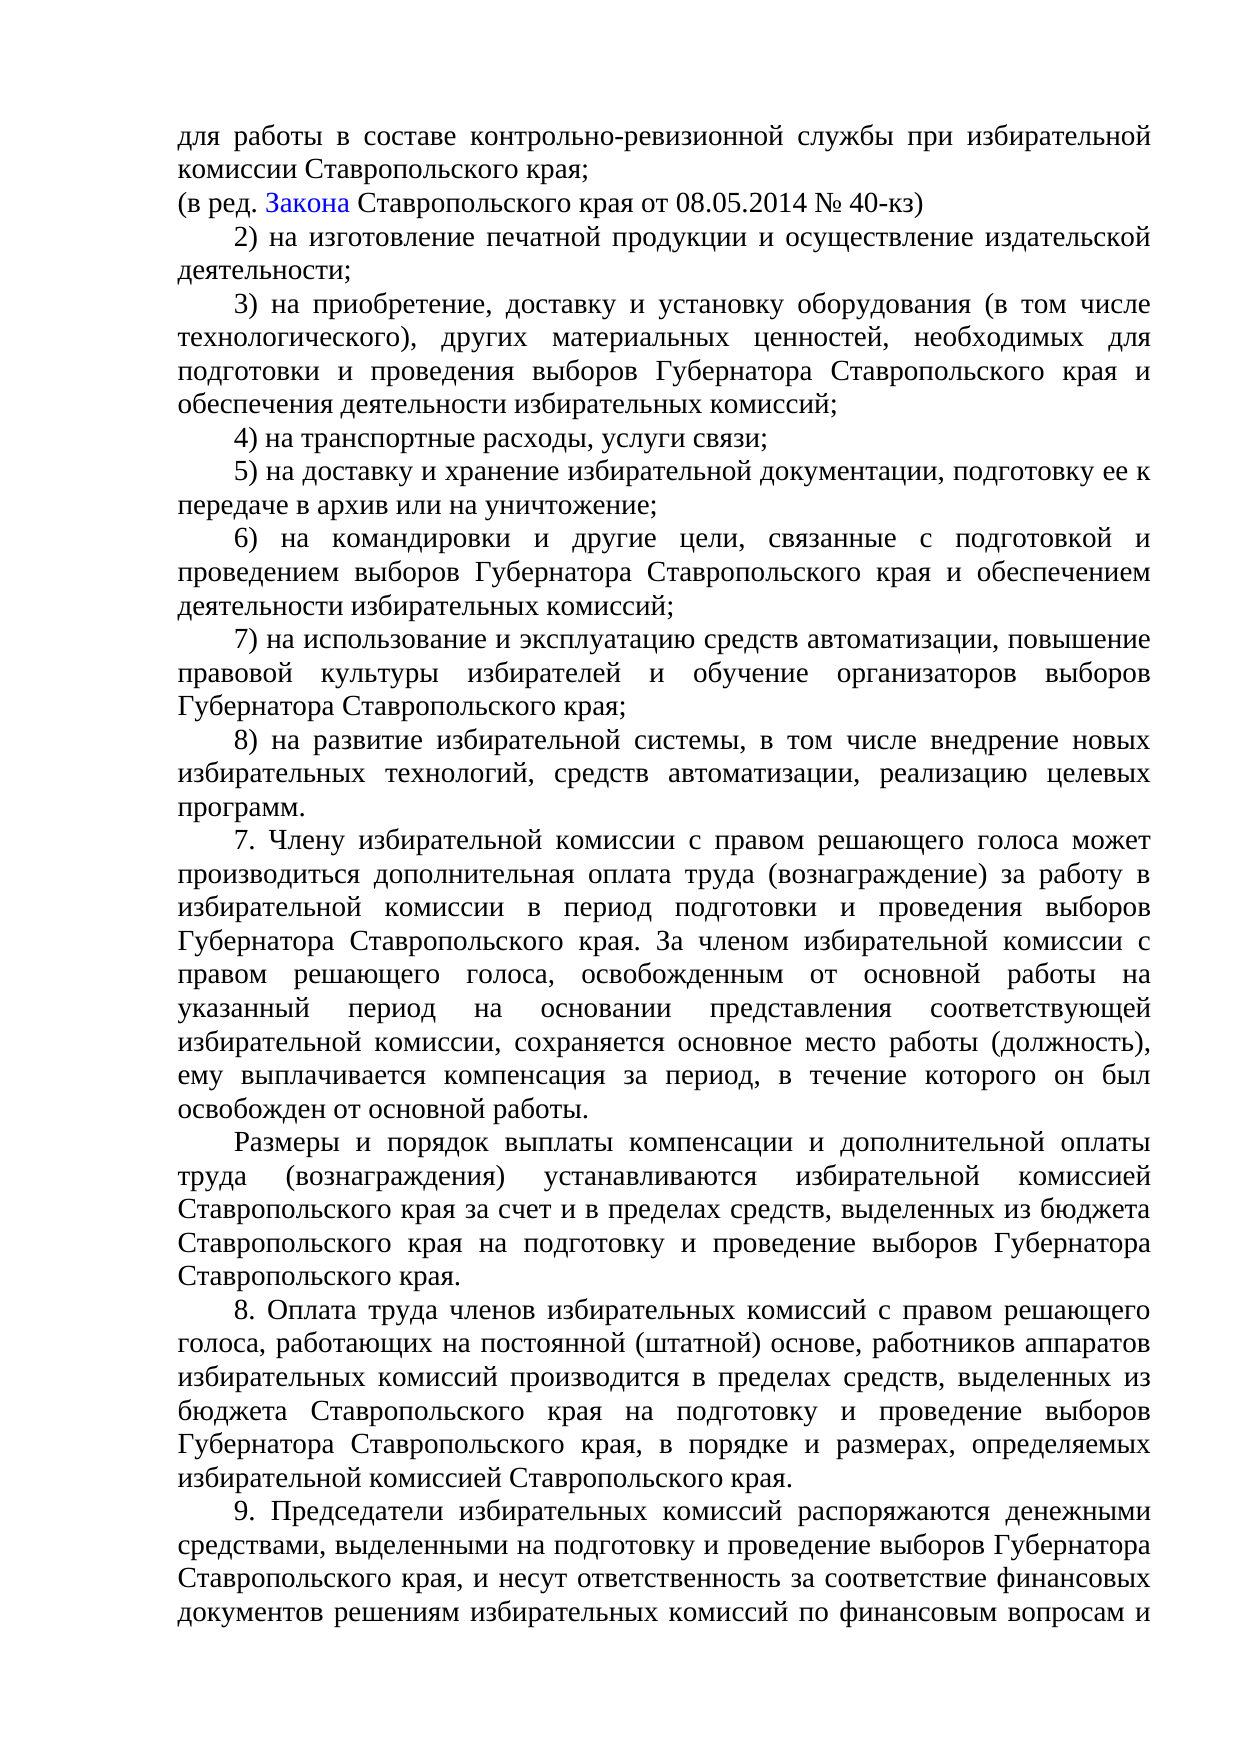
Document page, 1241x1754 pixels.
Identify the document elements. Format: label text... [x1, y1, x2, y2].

text (в ред. Закона Ставропольского края от 08.05.2014 № 40-кз) [177, 185, 1152, 219]
text 7. Члену избирательной комиссии с правом решающего голоса может производиться дополнительная оплата труда (вознаграждение) за работу в избирательной комиссии в период подготовки и проведения выборов Губернатора Ставропольского края. За членом избирательной комиссии с правом решающего голоса, освобожденным от основной работы на указанный период на основании представления соответствующей избирательной комиссии, сохраняется основное место работы (должность), ему выплачивается компенсация за период, в течение которого он был освобожден от основной работы. [177, 822, 1152, 1124]
text 2) на изготовление печатной продукции и осуществление издательской деятельности; [177, 219, 1152, 286]
text 5) на доставку и хранение избирательной документации, подготовку ее к передаче в архив или на уничтожение; [177, 453, 1152, 521]
text 4) на транспортные расходы, услуги связи; [177, 420, 1152, 453]
text 7) на использование и эксплуатацию средств автоматизации, повышение правовой культуры избирателей и обучение организаторов выборов Губернатора Ставропольского края; [177, 621, 1152, 722]
text 6) на командировки и другие цели, связанные с подготовкой и проведением выборов Губернатора Ставропольского края и обеспечением деятельности избирательных комиссий; [177, 521, 1152, 621]
text 3) на приобретение, доставку и установку оборудования (в том числе технологического), других материальных ценностей, необходимых для подготовки и проведения выборов Губернатора Ставропольского края и обеспечения деятельности избирательных комиссий; [177, 286, 1152, 420]
text 8) на развитие избирательной системы, в том числе внедрение новых избирательных технологий, средств автоматизации, реализацию целевых программ. [177, 722, 1152, 822]
text Размеры и порядок выплаты компенсации и дополнительной оплаты труда (вознаграждения) устанавливаются избирательной комиссией Ставропольского края за счет и в пределах средств, выделенных из бюджета Ставропольского края на подготовку и проведение выборов Губернатора Ставропольского края. [177, 1124, 1152, 1292]
text 8. Оплата труда членов избирательных комиссий с правом решающего голоса, работающих на постоянной (штатной) основе, работников аппаратов избирательных комиссий производится в пределах средств, выделенных из бюджета Ставропольского края на подготовку и проведение выборов Губернатора Ставропольского края, в порядке и размерах, определяемых избирательной комиссией Ставропольского края. [177, 1292, 1152, 1493]
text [177, 1493, 1152, 1627]
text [177, 118, 1152, 185]
